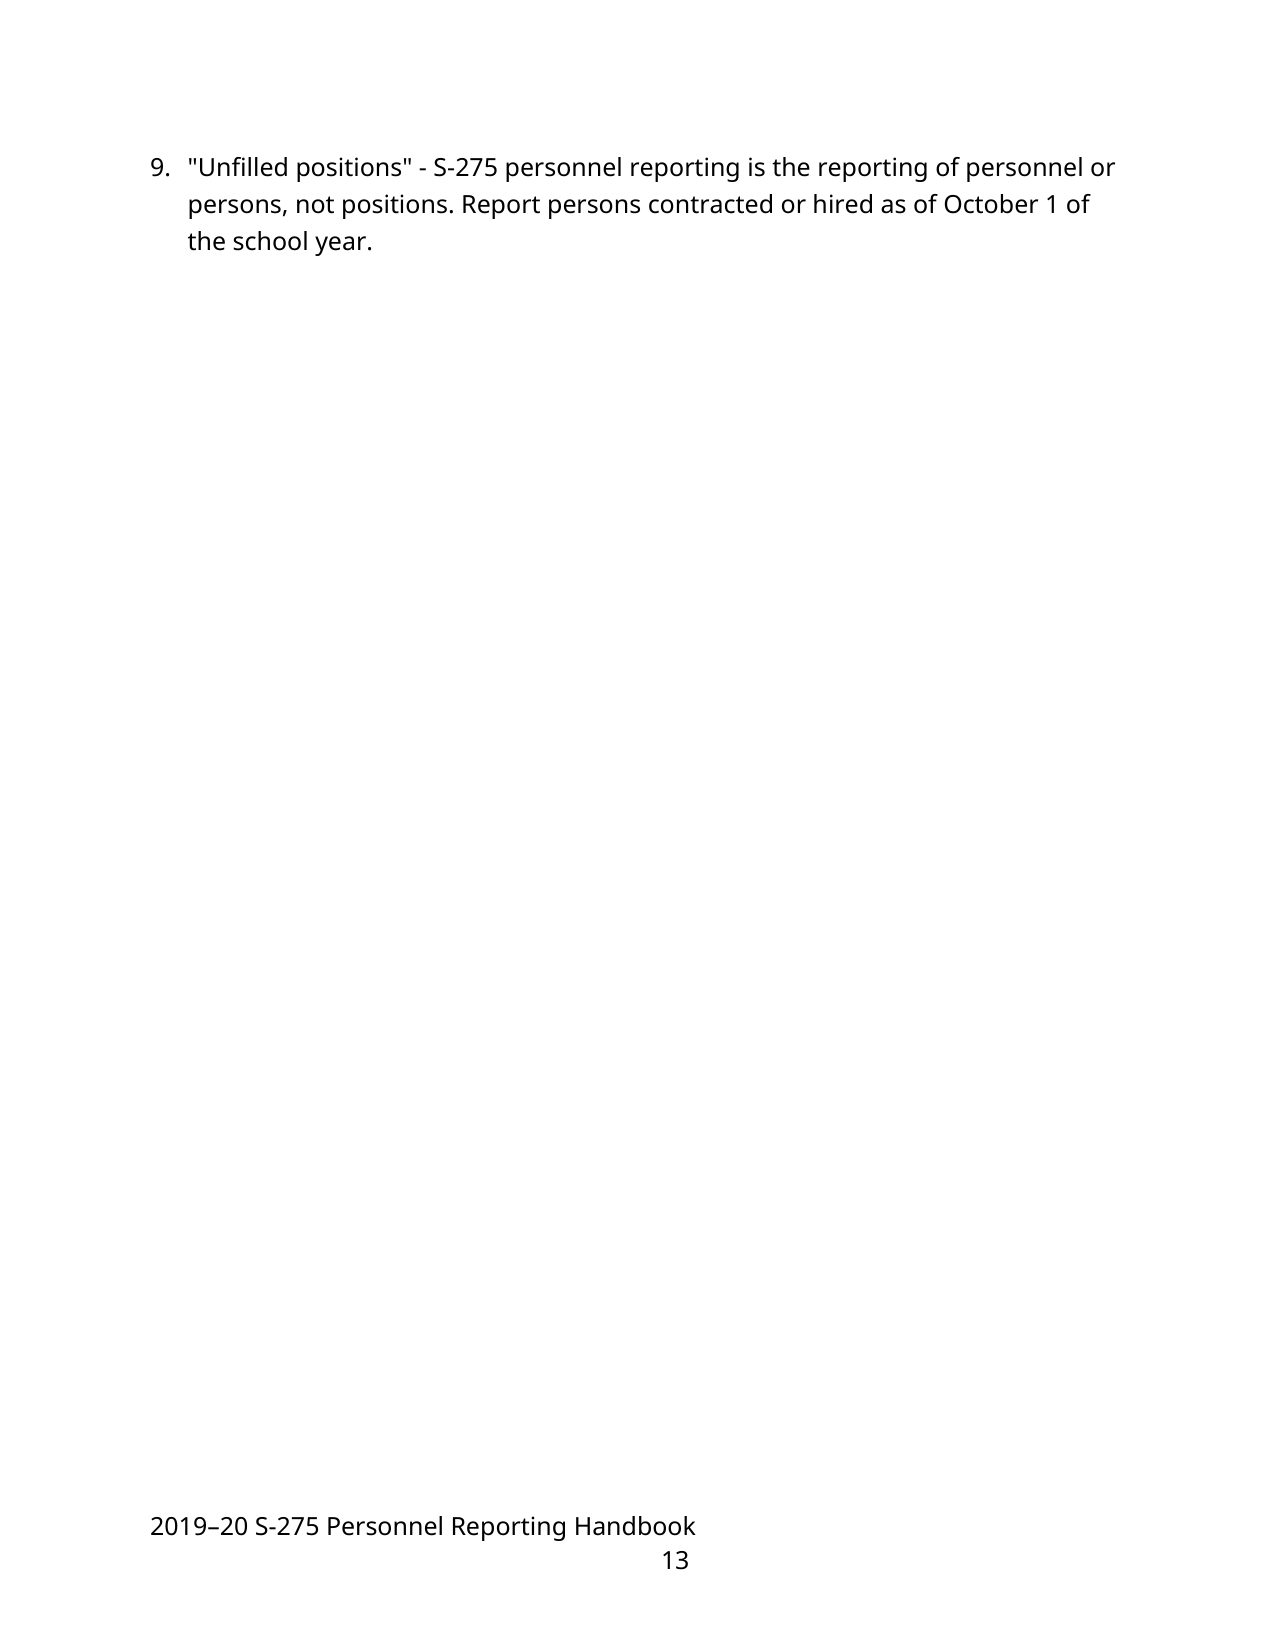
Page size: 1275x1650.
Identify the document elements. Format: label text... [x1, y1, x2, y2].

list "Unfilled positions" - S-275 personnel reporting is the reporting of personnel or persons, not positions. Report persons contracted or hired as of October 1 of the school year. [150, 150, 1125, 258]
